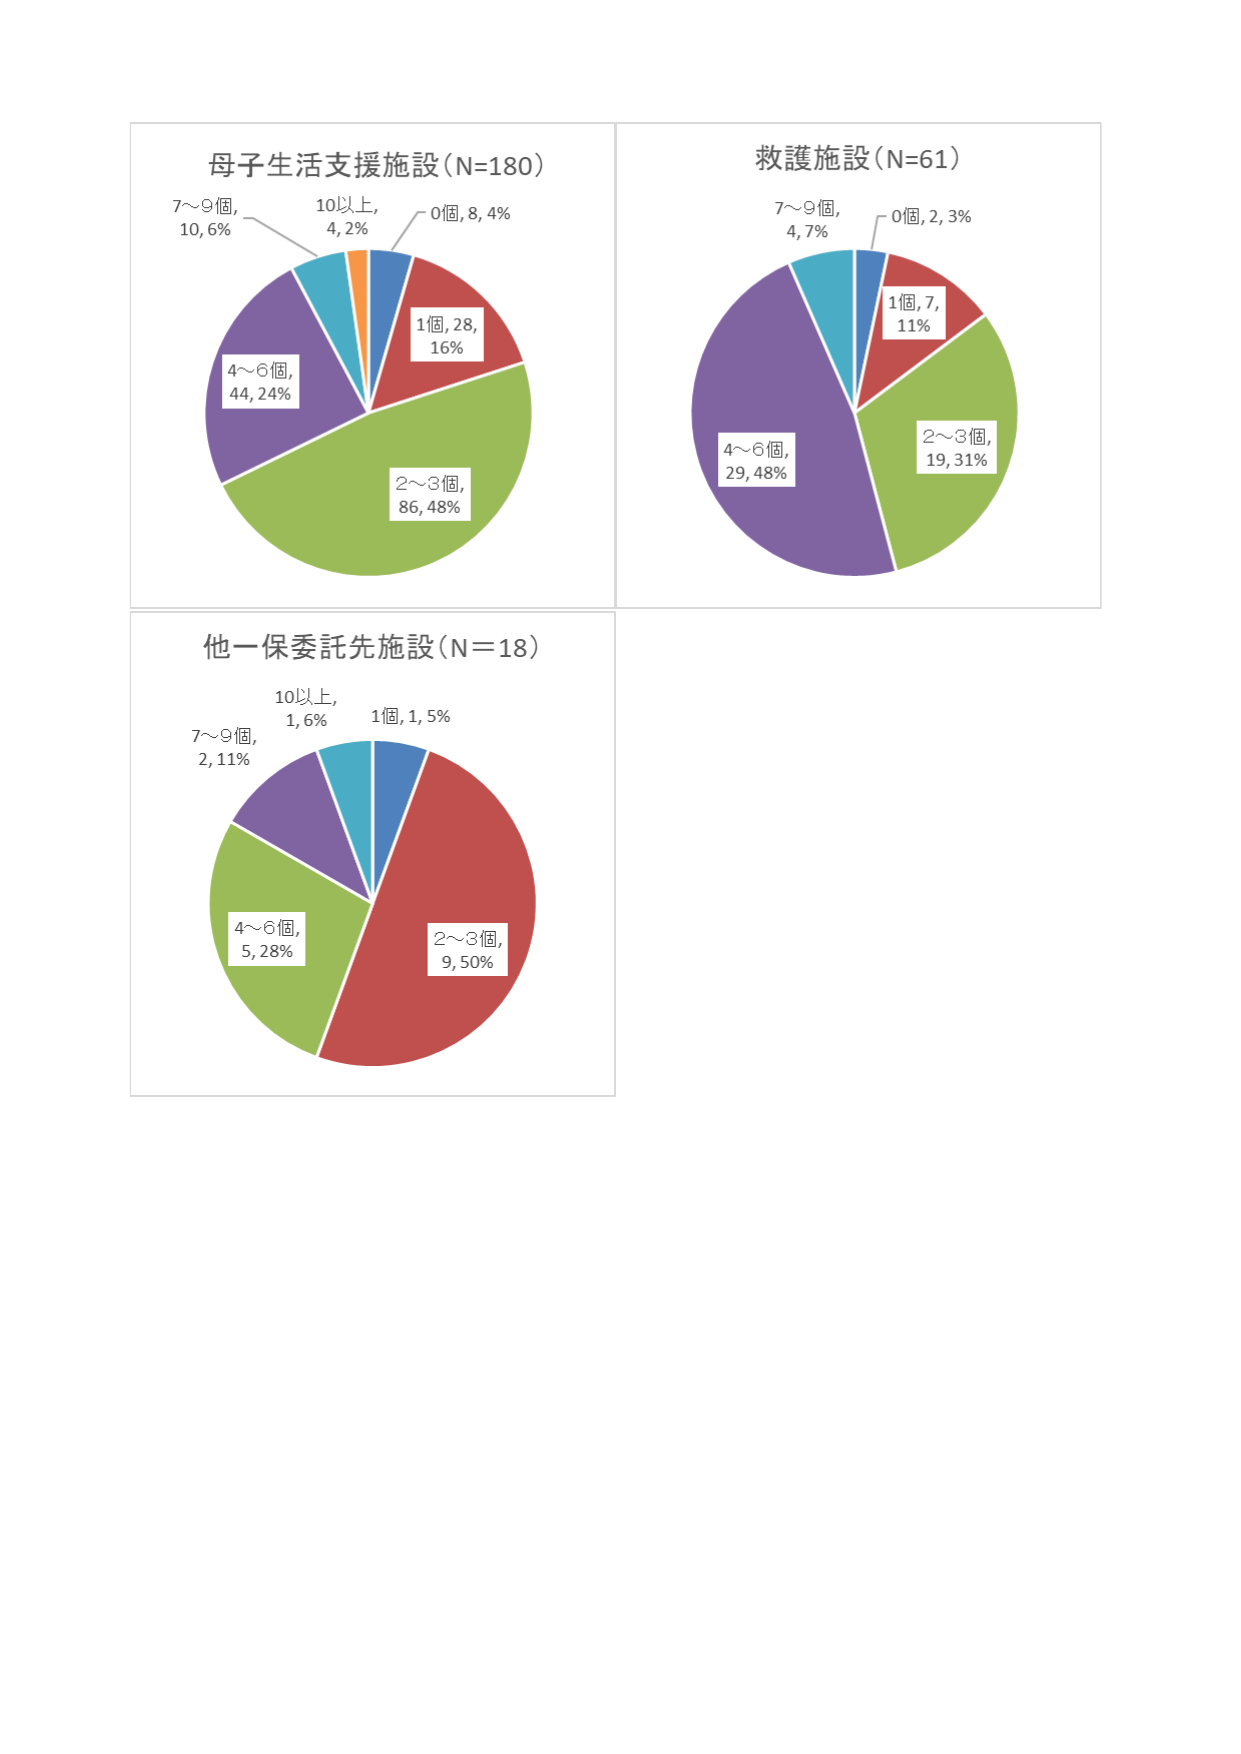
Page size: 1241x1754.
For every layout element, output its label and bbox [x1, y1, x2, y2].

picture [129, 611, 616, 1097]
picture [129, 122, 1102, 609]
